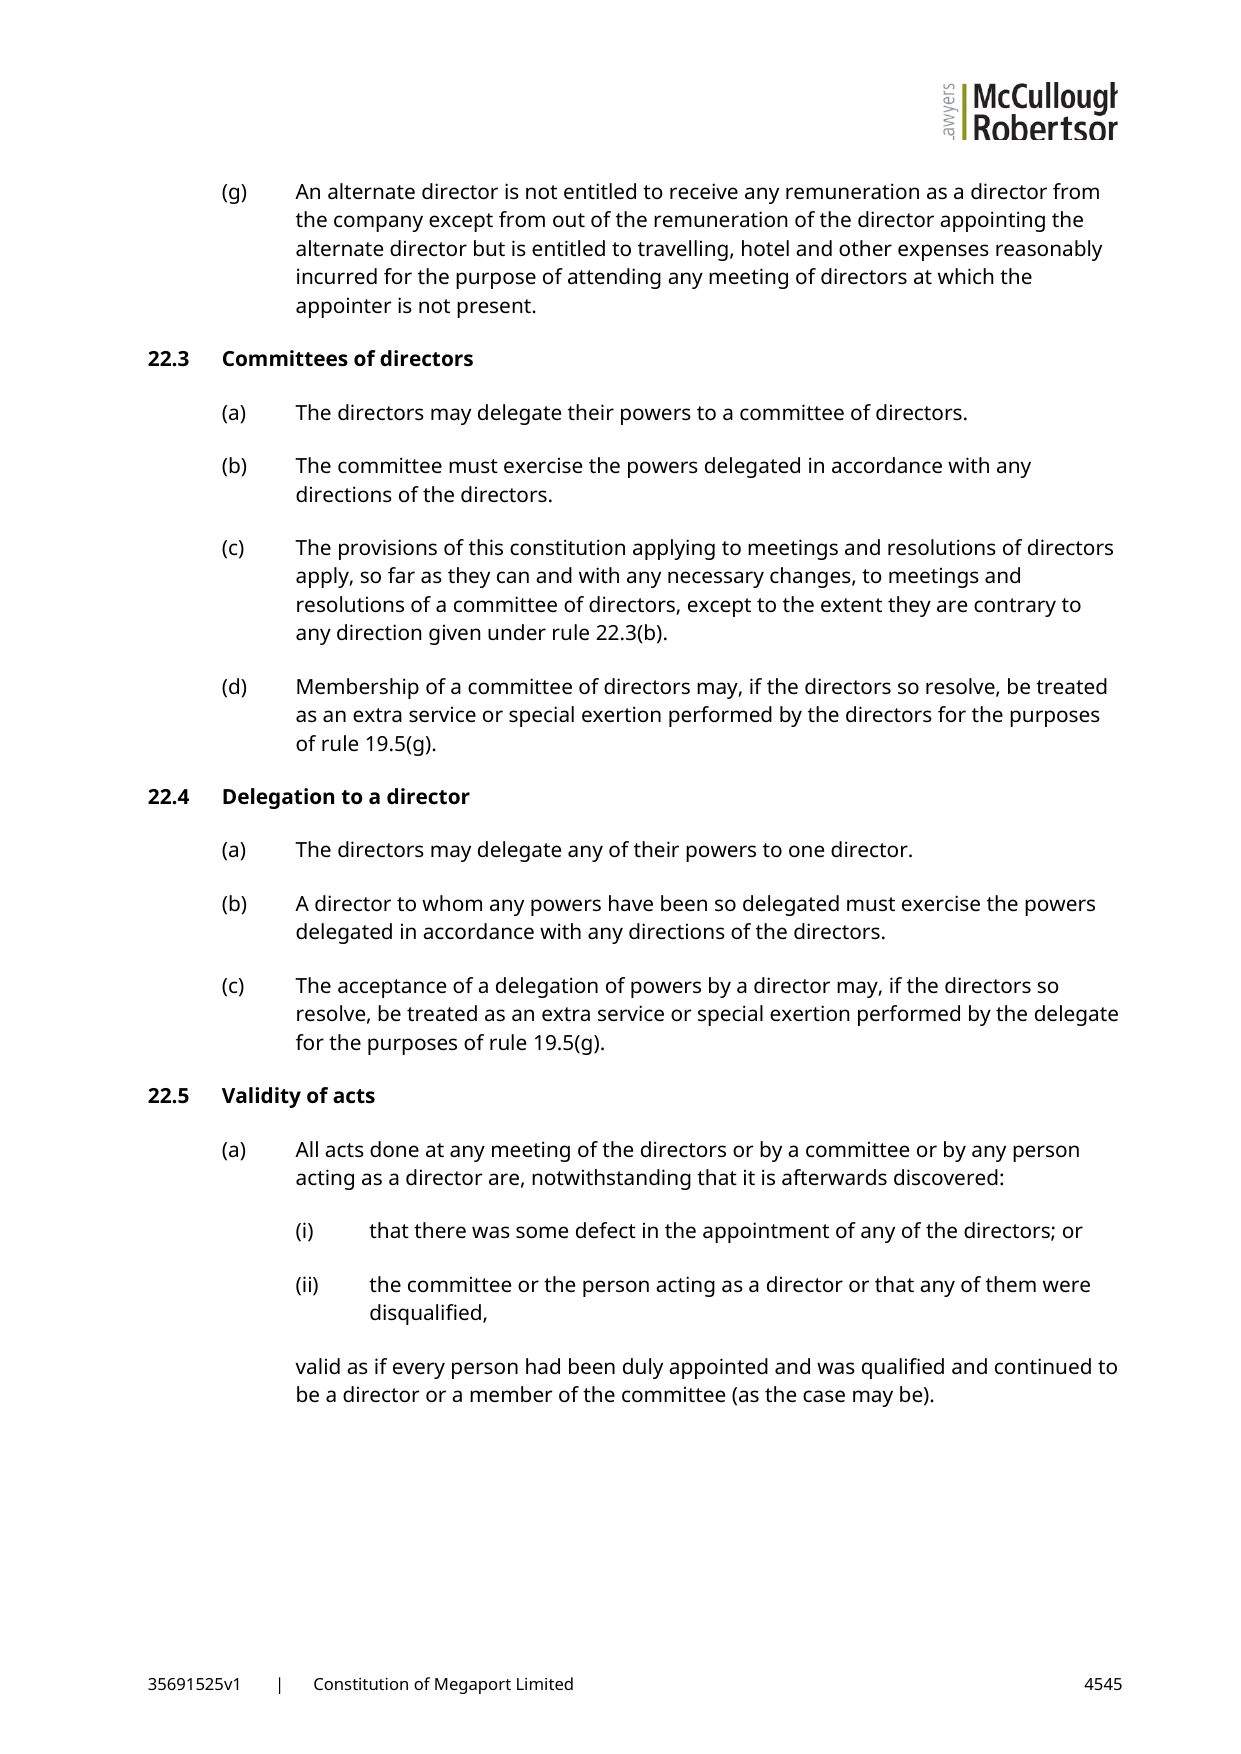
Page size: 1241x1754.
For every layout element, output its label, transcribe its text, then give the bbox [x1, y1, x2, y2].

subtitle the committee or the person acting as a director or that any of them were disqualified, [295, 1270, 1122, 1327]
subtitle that there was some defect in the appointment of any of the directors; or [295, 1217, 1122, 1245]
subtitle All acts done at any meeting of the directors or by a committee or by any person acting as a director are, notwithstanding that it is afterwards discovered: [222, 1135, 1122, 1192]
subtitle The directors may delegate any of their powers to one director. [222, 836, 1122, 864]
subtitle Committees of directors [148, 344, 1122, 373]
subtitle An alternate director is not entitled to receive any remuneration as a director from the company except from out of the remuneration of the director appointing the alternate director but is entitled to travelling, hotel and other expenses reasonably incurred for the purpose of attending any meeting of directors at which the appointer is not present. [222, 177, 1122, 319]
subtitle Delegation to a director [148, 782, 1122, 811]
subtitle The directors may delegate their powers to a committee of directors. [222, 398, 1122, 426]
subtitle A director to whom any powers have been so delegated must exercise the powers delegated in accordance with any directions of the directors. [222, 889, 1122, 946]
subtitle Membership of a committee of directors may, if the directors so resolve, be treated as an extra service or special exertion performed by the directors for the purposes of rule 19.5(g). [222, 672, 1122, 757]
picture [939, 82, 1118, 139]
subtitle Validity of acts [148, 1081, 1122, 1110]
text valid as if every person had been duly appointed and was qualified and continued to be a director or a member of the committee (as the case may be). [295, 1352, 1122, 1409]
subtitle The acceptance of a delegation of powers by a director may, if the directors so resolve, be treated as an extra service or special exertion performed by the delegate for the purposes of rule 19.5(g). [222, 971, 1122, 1056]
subtitle The committee must exercise the powers delegated in accordance with any directions of the directors. [222, 451, 1122, 508]
subtitle The provisions of this constitution applying to meetings and resolutions of directors apply, so far as they can and with any necessary changes, to meetings and resolutions of a committee of directors, except to the extent they are contrary to any direction given under rule 22.3(b). [222, 533, 1122, 647]
